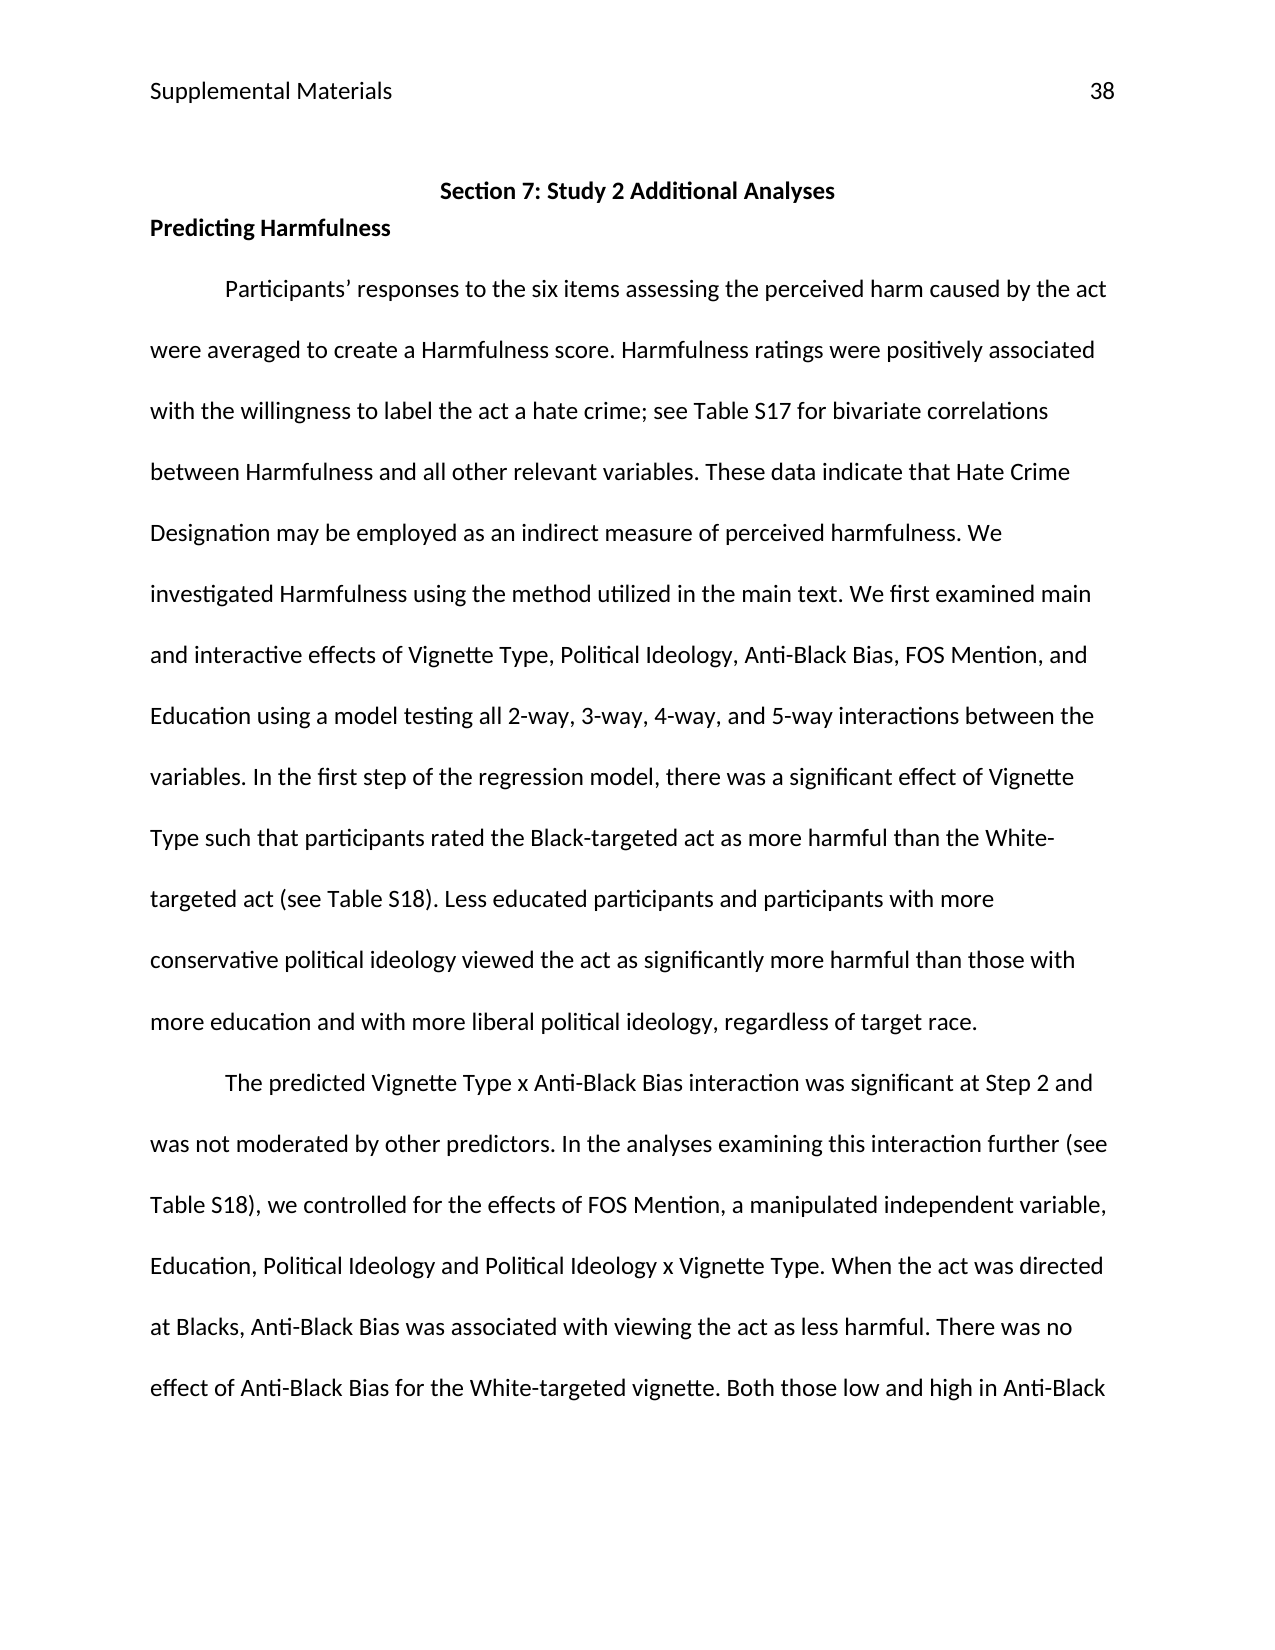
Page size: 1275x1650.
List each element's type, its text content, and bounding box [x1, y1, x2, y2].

subtitle Section 7: Study 2 Additional Analyses [150, 175, 1125, 206]
subtitle Predicting Harmfulness [150, 212, 1125, 243]
text Participants’ responses to the six items assessing the perceived harm caused by the act were averaged to create a Harmfulness score. Harmfulness ratings were positively associated with the willingness to label the act a hate crime; see Table S17 for bivariate correlations between Harmfulness and all other relevant variables. These data indicate that Hate Crime Designation may be employed as an indirect measure of perceived harmfulness. We investigated Harmfulness using the method utilized in the main text. We first examined main and interactive effects of Vignette Type, Political Ideology, Anti-Black Bias, FOS Mention, and Education using a model testing all 2-way, 3-way, 4-way, and 5-way interactions between the variables. In the first step of the regression model, there was a significant effect of Vignette Type such that participants rated the Black-targeted act as more harmful than the White-targeted act (see Table S18). Less educated participants and participants with more conservative political ideology viewed the act as significantly more harmful than those with more education and with more liberal political ideology, regardless of target race. [150, 273, 1125, 1036]
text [150, 1067, 1125, 1402]
